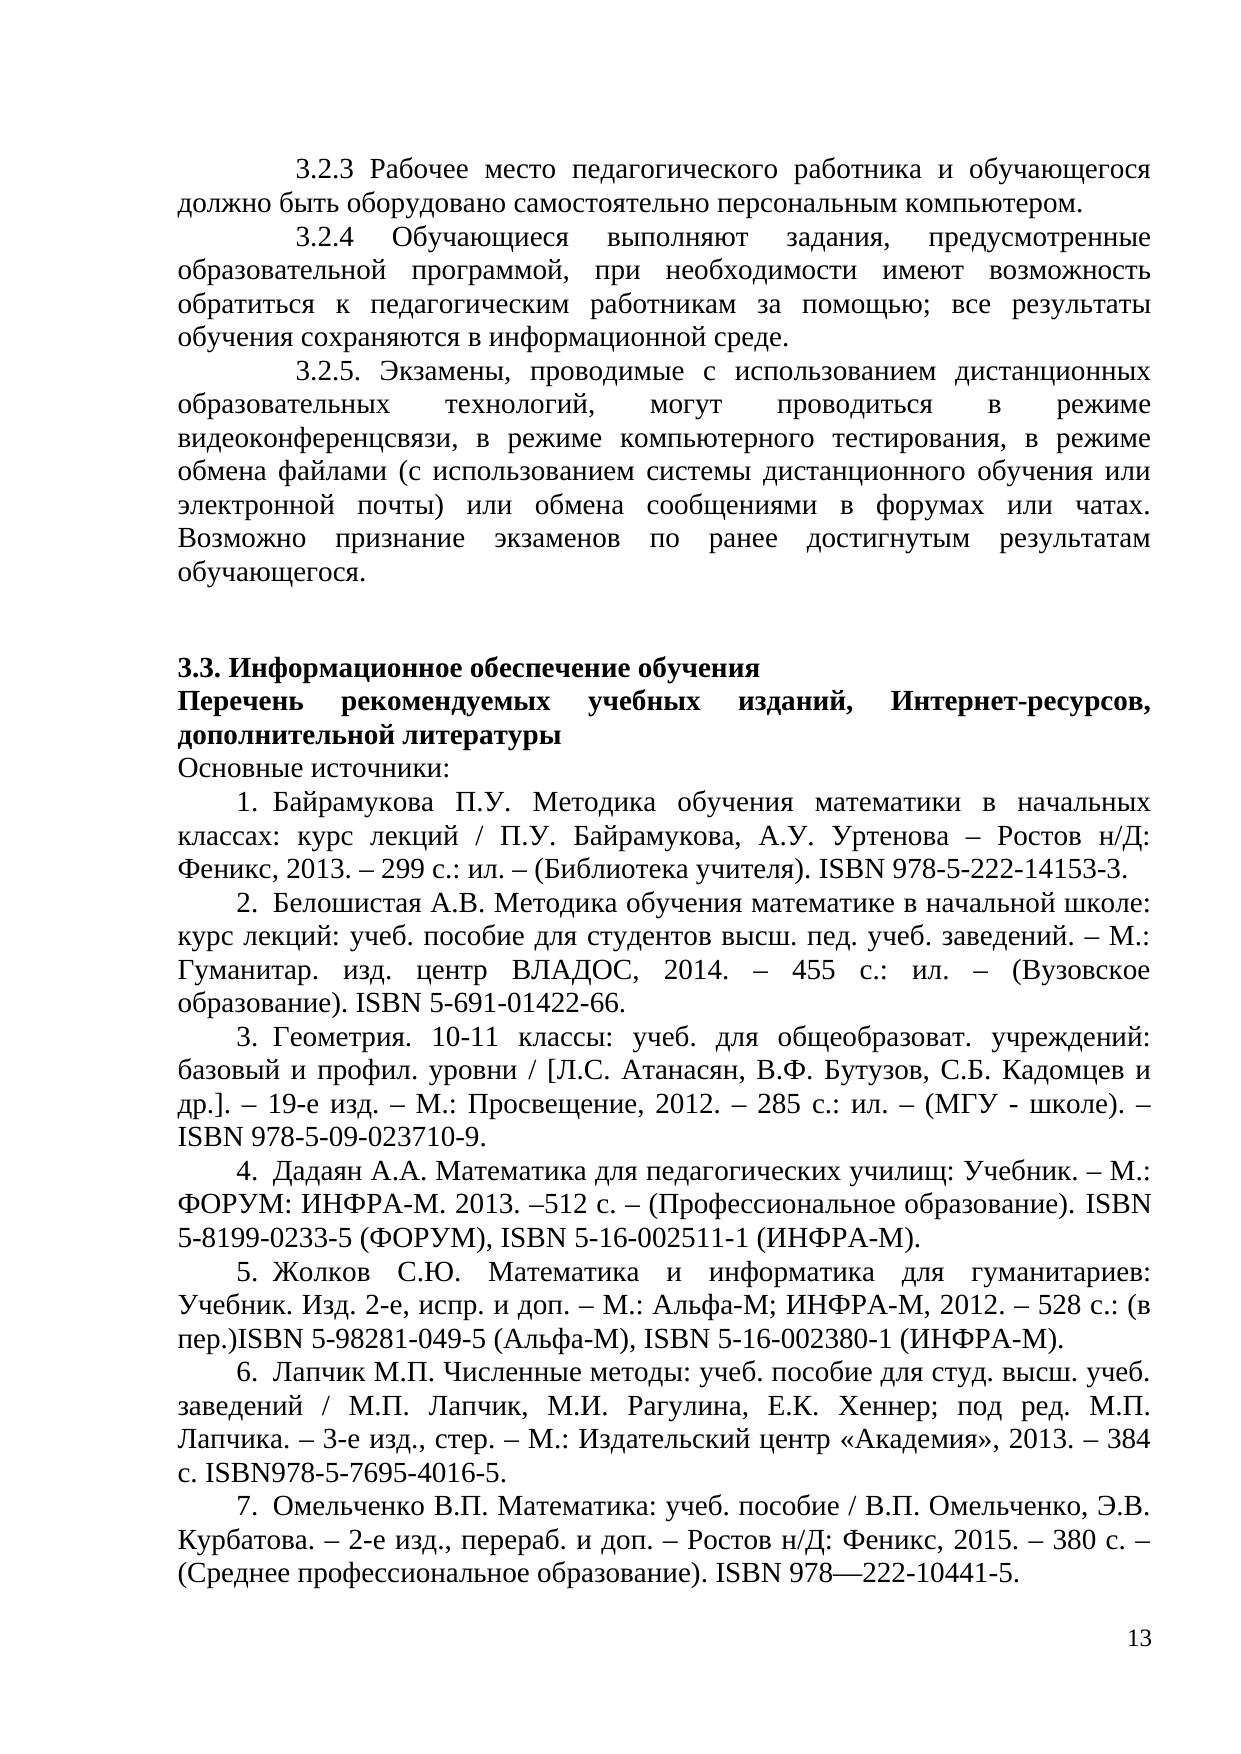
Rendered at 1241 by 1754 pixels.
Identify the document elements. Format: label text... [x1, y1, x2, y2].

list Омельченко В.П. Математика: учеб. пособие / В.П. Омельченко, Э.В. Курбатова. – 2-е изд., перераб. и доп. – Ростов н/Д: Феникс, 2015. – 380 с. – (Среднее профессиональное образование). ISBN 978—222-10441-5. [177, 1488, 1152, 1589]
list Геометрия. 10-11 классы: учеб. для общеобразоват. учреждений: базовый и профил. уровни / [Л.С. Атанасян, В.Ф. Бутузов, С.Б. Кадомцев и др.]. – 19-е изд. – М.: Просвещение, 2012. – 285 с.: ил. – (МГУ - школе). – ISBN 978-5-09-023710-9. [177, 1019, 1152, 1153]
list Белошистая А.В. Методика обучения математике в начальной школе: курс лекций: учеб. пособие для студентов высш. пед. учеб. заведений. – М.: Гуманитар. изд. центр ВЛАДОС, 2014. – 455 с.: ил. – (Вузовское образование). ISBN 5-691-01422-66. [177, 885, 1152, 1019]
subtitle 3.3. Информационное обеспечение обучения [177, 650, 1152, 683]
list Жолков С.Ю. Математика и информатика для гуманитариев: Учебник. Изд. 2-е, испр. и доп. – М.: Альфа-М; ИНФРА-М, 2012. – 528 с.: (в пер.)ISBN 5-98281-049-5 (Альфа-М), ISBN 5-16-002380-1 (ИНФРА-М). [177, 1254, 1152, 1354]
text Перечень рекомендуемых учебных изданий, Интернет-ресурсов, дополнительной литературы [177, 683, 1152, 751]
list Дадаян А.А. Математика для педагогических училищ: Учебник. – М.: ФОРУМ: ИНФРА-М. 2013. –512 с. – (Профессиональное образование). ISBN 5-8199-0233-5 (ФОРУМ), ISBN 5-16-002511-1 (ИНФРА-М). [177, 1153, 1152, 1254]
text 3.2.3 Рабочее место педагогического работника и обучающегося должно быть оборудовано самостоятельно персональным компьютером. [177, 152, 1152, 219]
text 3.2.4 Обучающиеся выполняют задания, предусмотренные образовательной программой, при необходимости имеют возможность обратиться к педагогическим работникам за помощью; все результаты обучения сохраняются в информационной среде. [177, 219, 1152, 353]
list Байрамукова П.У. Методика обучения математики в начальных классах: курс лекций / П.У. Байрамукова, А.У. Уртенова – Ростов н/Д: Феникс, 2013. – 299 с.: ил. – (Библиотека учителя). ISBN 978-5-222-14153-3. [177, 784, 1152, 885]
list Лапчик М.П. Численные методы: учеб. пособие для студ. высш. учеб. заведений / М.П. Лапчик, М.И. Рагулина, Е.К. Хеннер; под ред. М.П. Лапчика. – 3-е изд., стер. – М.: Издательский центр «Академия», 2013. – 384 с. ISBN978-5-7695-4016-5. [177, 1354, 1152, 1488]
text Основные источники: [177, 751, 1152, 784]
text 3.2.5. Экзамены, проводимые с использованием дистанционных образовательных технологий, могут проводиться в режиме видеоконференцсвязи, в режиме компьютерного тестирования, в режиме обмена файлами (с использованием системы дистанционного обучения или электронной почты) или обмена сообщениями в форумах или чатах. Возможно признание экзаменов по ранее достигнутым результатам обучающегося. [177, 353, 1152, 588]
